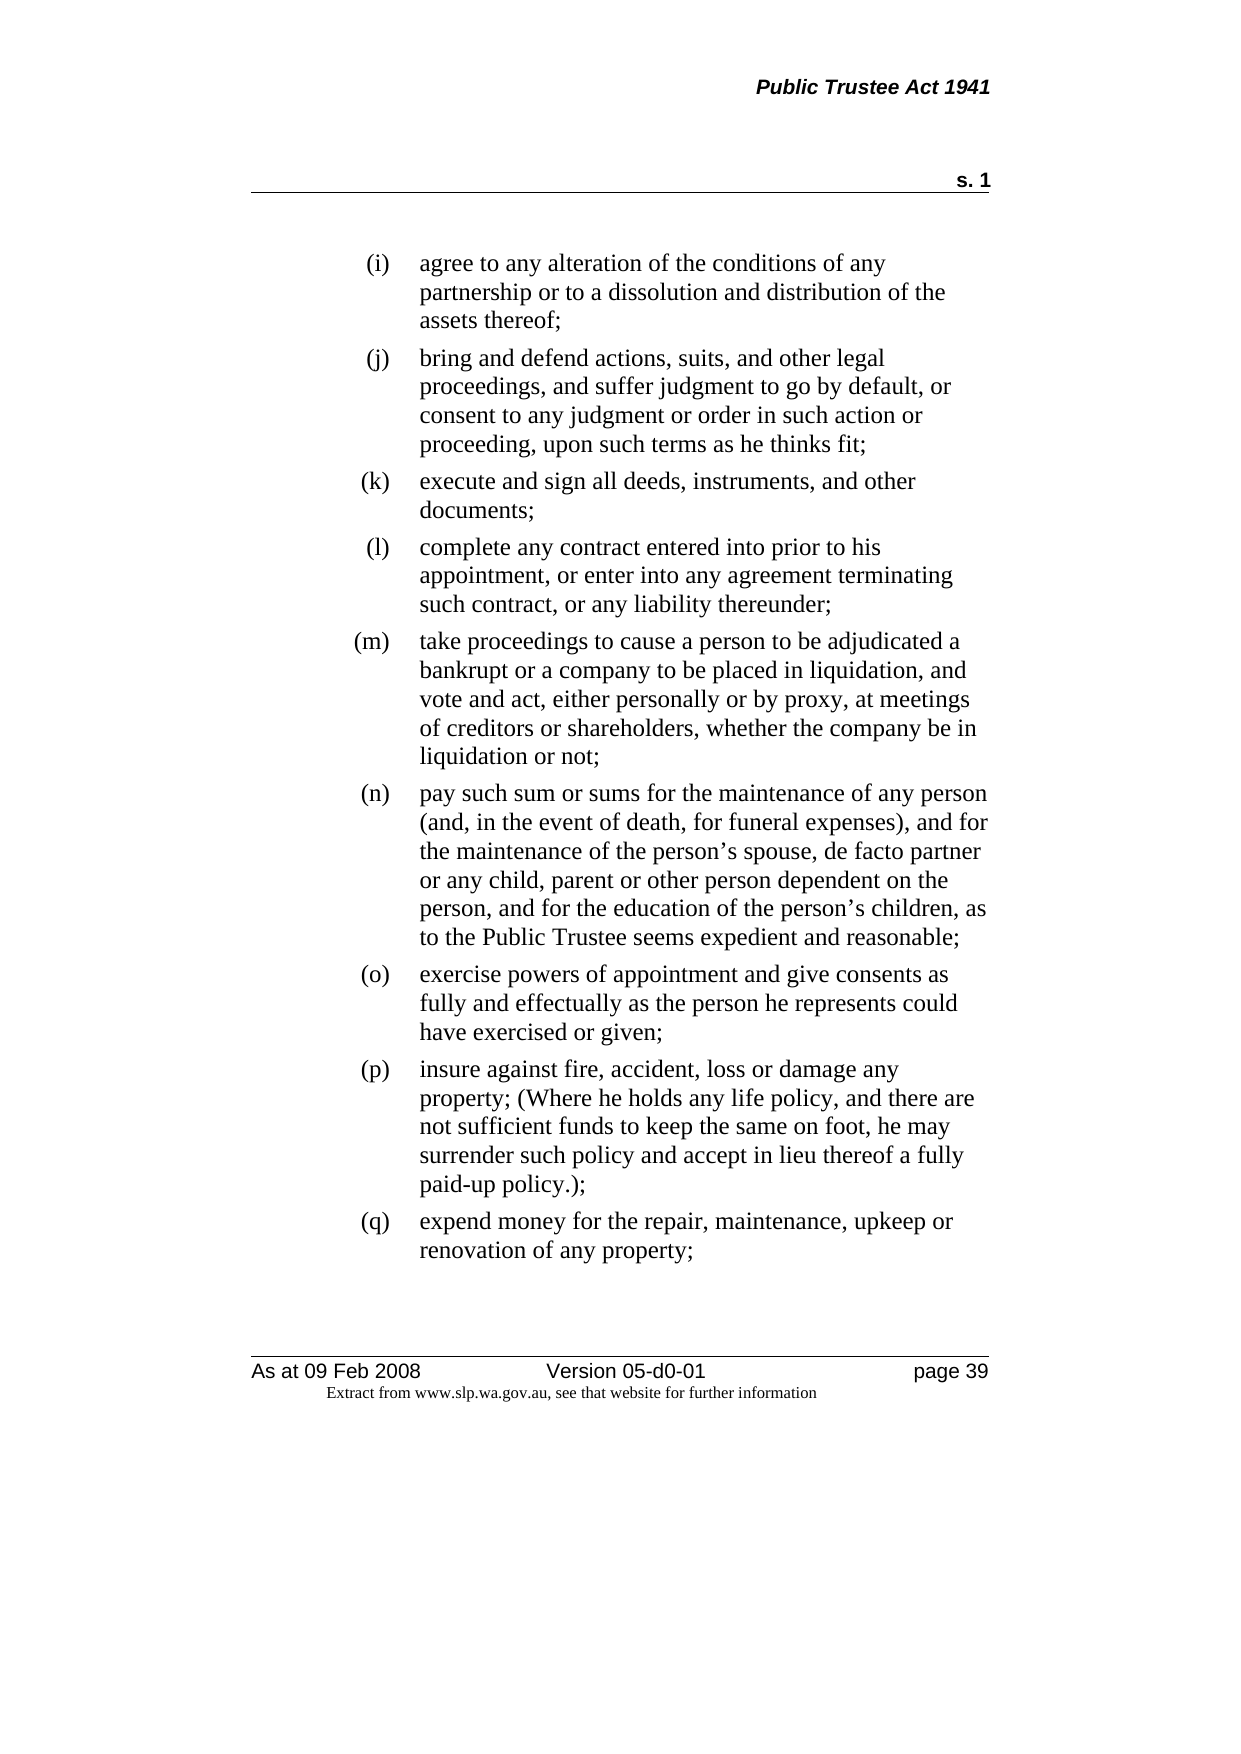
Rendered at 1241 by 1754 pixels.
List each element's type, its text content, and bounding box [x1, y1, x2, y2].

text (k) execute and sign all deeds, instruments, and other documents; [251, 466, 989, 523]
text (i) agree to any alteration of the conditions of any partnership or to a dissolution and distribution of the assets thereof; [251, 248, 989, 334]
text (q) expend money for the repair, maintenance, upkeep or renovation of any property; [251, 1206, 989, 1263]
text (n) pay such sum or sums for the maintenance of any person (and, in the event of death, for funeral expenses), and for the maintenance of the person’s spouse, de facto partner or any child, parent or other person dependent on the person, and for the education of the person’s children, as to the Public Trustee seems expedient and reasonable; [251, 778, 989, 951]
text (j) bring and defend actions, suits, and other legal proceedings, and suffer judgment to go by default, or consent to any judgment or order in such action or proceeding, upon such terms as he thinks fit; [251, 343, 989, 458]
text (l) complete any contract entered into prior to his appointment, or enter into any agreement terminating such contract, or any liability thereunder; [251, 532, 989, 618]
text (m) take proceedings to cause a person to be adjudicated a bankrupt or a company to be placed in liquidation, and vote and act, either personally or by proxy, at meetings of creditors or shareholders, whether the company be in liquidation or not; [251, 626, 989, 770]
text (p) insure against fire, accident, loss or damage any property; (Where he holds any life policy, and there are not sufficient funds to keep the same on foot, he may surrender such policy and accept in lieu thereof a fully paid-up policy.); [251, 1054, 989, 1198]
text (o) exercise powers of appointment and give consents as fully and effectually as the person he represents could have exercised or given; [251, 959, 989, 1046]
